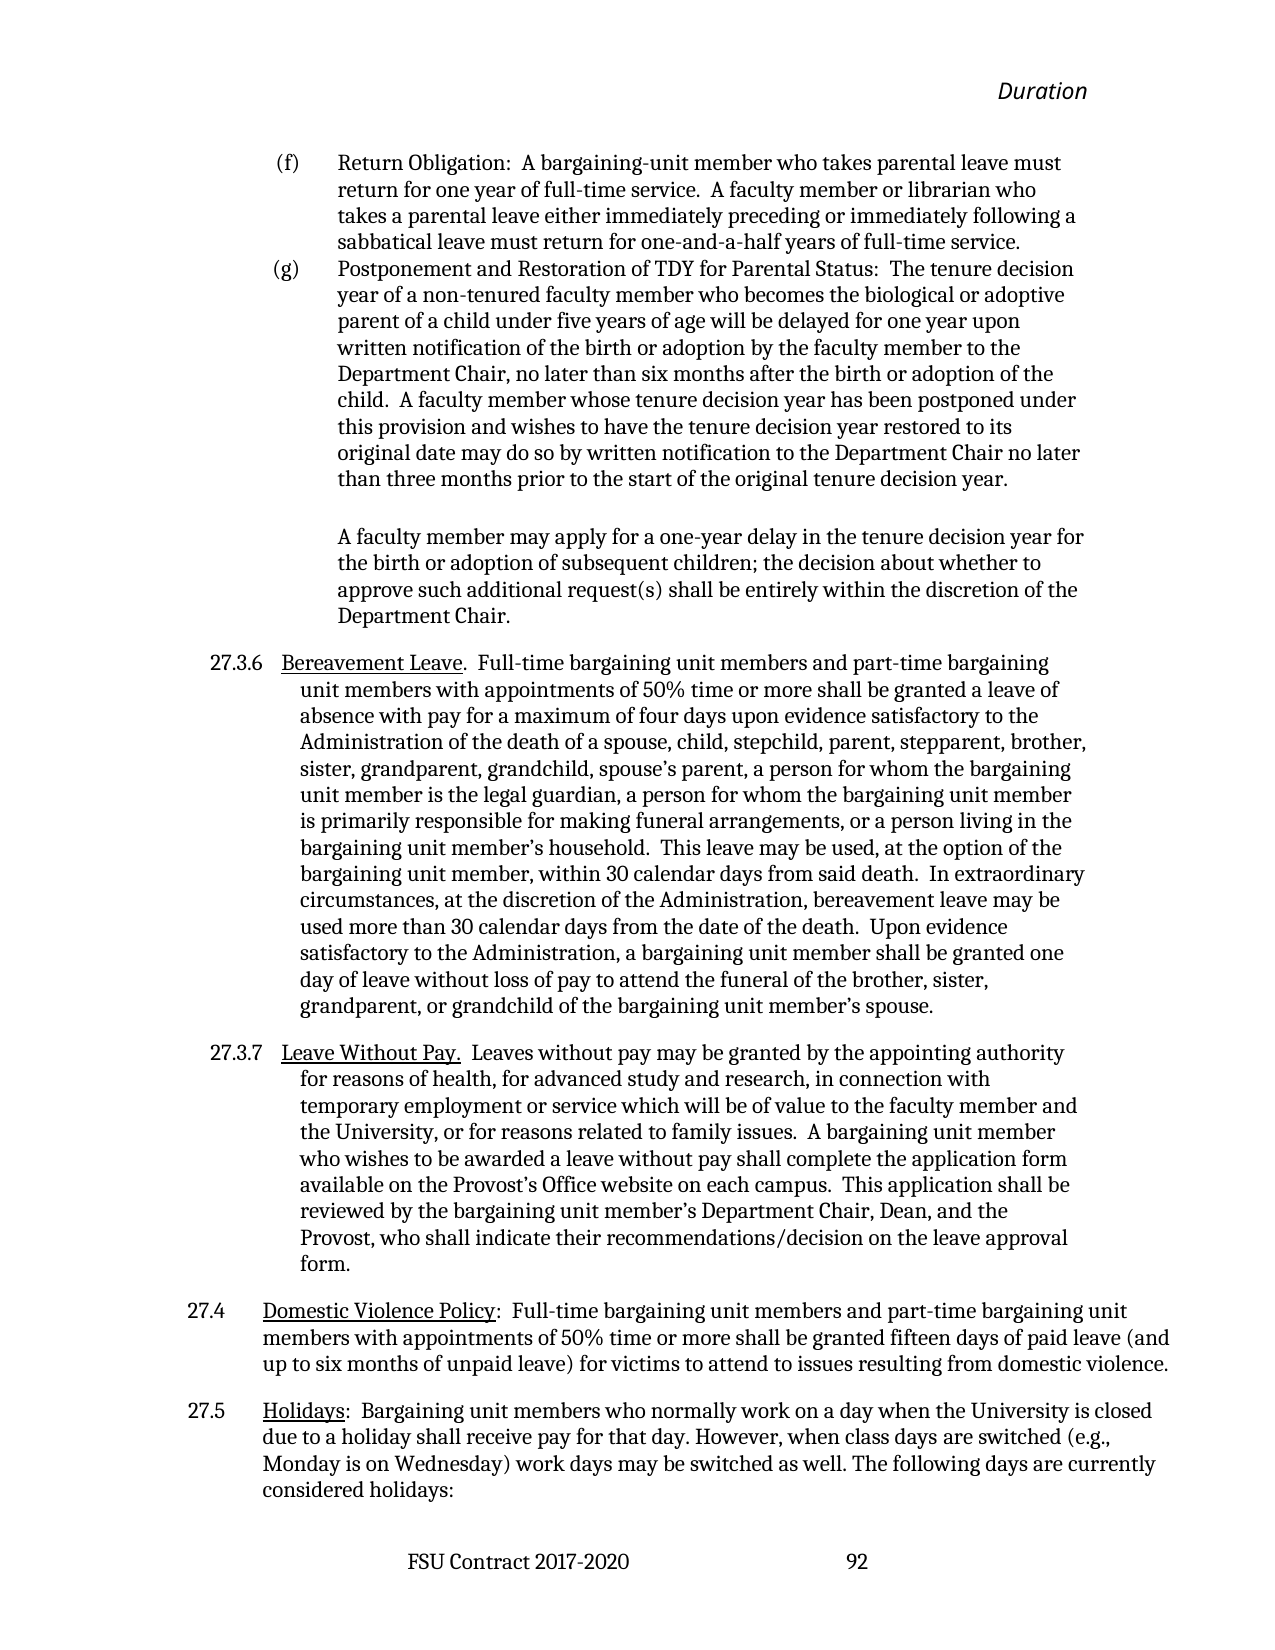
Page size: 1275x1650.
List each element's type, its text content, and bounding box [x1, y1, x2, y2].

subtitle Holidays: Bargaining unit members who normally work on a day when the University is closed due to a holiday shall receive pay for that day. However, when class days are switched (e.g., Monday is on Wednesday) work days may be switched as well. The following days are currently considered holidays: [225, 1398, 1182, 1503]
subtitle Return Obligation: A bargaining-unit member who takes parental leave must return for one year of full-time service. A faculty member or librarian who takes a parental leave either immediately preceding or immediately following a sabbatical leave must return for one-and-a-half years of full-time service. [300, 150, 1087, 255]
subtitle Postponement and Restoration of TDY for Parental Status: The tenure decision year of a non-tenured faculty member who becomes the biological or adoptive parent of a child under five years of age will be delayed for one year upon written notification of the birth or adoption by the faculty member to the Department Chair, no later than six months after the birth or adoption of the child. A faculty member whose tenure decision year has been postponed under this provision and wishes to have the tenure decision year restored to its original date may do so by written notification to the Department Chair no later than three months prior to the start of the original tenure decision year. [300, 255, 1087, 493]
subtitle Bereavement Leave. Full-time bargaining unit members and part-time bargaining unit members with appointments of 50% time or more shall be granted a leave of absence with pay for a maximum of four days upon evidence satisfactory to the Administration of the death of a spouse, child, stepchild, parent, stepparent, brother, sister, grandparent, grandchild, spouse’s parent, a person for whom the bargaining unit member is the legal guardian, a person for whom the bargaining unit member is primarily responsible for making funeral arrangements, or a person living in the bargaining unit member’s household. This leave may be used, at the option of the bargaining unit member, within 30 calendar days from said death. In extraordinary circumstances, at the discretion of the Administration, bereavement leave may be used more than 30 calendar days from the date of the death. Upon evidence satisfactory to the Administration, a bargaining unit member shall be granted one day of leave without loss of pay to attend the funeral of the brother, sister, grandparent, or grandchild of the bargaining unit member’s spouse. [262, 650, 1087, 1019]
text A faculty member may apply for a one-year delay in the tenure decision year for the birth or adoption of subsequent children; the decision about whether to approve such additional request(s) shall be entirely within the discretion of the Department Chair. [337, 493, 1087, 629]
subtitle Leave Without Pay. Leaves without pay may be granted by the appointing authority for reasons of health, for advanced study and research, in connection with temporary employment or service which will be of value to the faculty member and the University, or for reasons related to family issues. A bargaining unit member who wishes to be awarded a leave without pay shall complete the application form available on the Provost’s Office website on each campus. This application shall be reviewed by the bargaining unit member’s Department Chair, Dean, and the Provost, who shall indicate their recommendations/decision on the leave approval form. [262, 1040, 1087, 1277]
subtitle Domestic Violence Policy: Full-time bargaining unit members and part-time bargaining unit members with appointments of 50% time or more shall be granted fifteen days of paid leave (and up to six months of unpaid leave) for victims to attend to issues resulting from domestic violence. [225, 1298, 1182, 1377]
